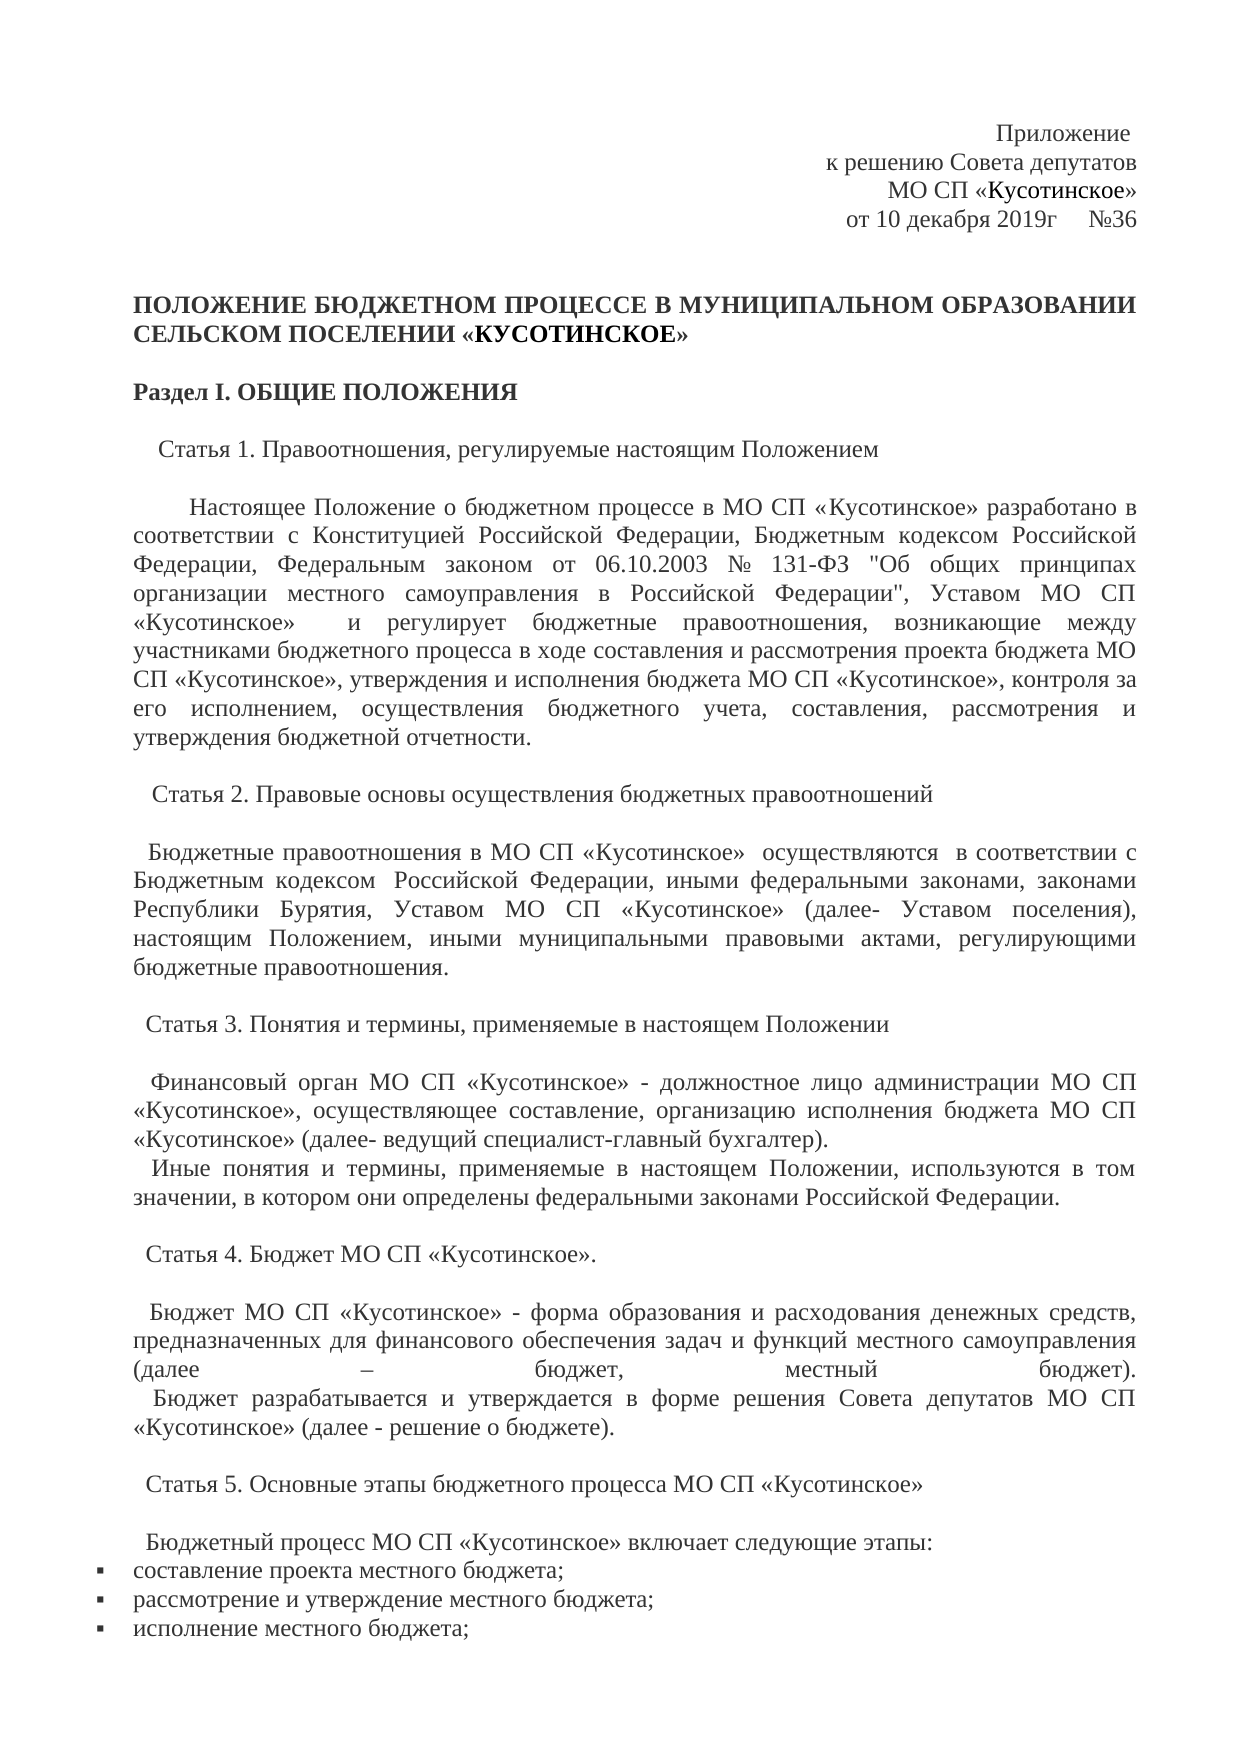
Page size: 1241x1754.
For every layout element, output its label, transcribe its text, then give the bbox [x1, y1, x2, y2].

list составление проекта местного бюджета; [95, 1556, 1137, 1584]
list исполнение местного бюджета; [95, 1613, 1137, 1642]
text Бюджетный процесс МО СП «Кусотинское» включает следующие этапы: [133, 1498, 1137, 1556]
text Статья 1. Правоотношения, регулируемые настоящим Положением [133, 434, 1137, 463]
text Статья 5. Основные этапы бюджетного процесса МО СП «Кусотинское» [133, 1441, 1137, 1498]
text Бюджетные правоотношения в МО СП «Кусотинское» осуществляются в соответствии с Бюджетным кодексом Российской Федерации, иными федеральными законами, законами Республики Бурятия, Уставом МО СП «Кусотинское» (далее- Уставом поселения), настоящим Положением, иными муниципальными правовыми актами, регулирующими бюджетные правоотношения. [133, 808, 1137, 981]
list рассмотрение и утверждение местного бюджета; [95, 1584, 1137, 1613]
text Бюджет МО СП «Кусотинское» - форма образования и расходования денежных средств, предназначенных для финансового обеспечения задач и функций местного самоуправления (далее – бюджет, местный бюджет). Бюджет разрабатывается и утверждается в форме решения Совета депутатов МО СП «Кусотинское» (далее - решение о бюджете). [133, 1268, 1137, 1441]
text Иные понятия и термины, применяемые в настоящем Положении, используются в том значении, в котором они определены федеральными законами Российской Федерации. [133, 1153, 1137, 1211]
text Финансовый орган МО СП «Кусотинское» - должностное лицо администрации МО СП «Кусотинское», осуществляющее составление, организацию исполнения бюджета МО СП «Кусотинское» (далее- ведущий специалист-главный бухгалтер). [133, 1038, 1137, 1153]
text Раздел I. ОБЩИЕ ПОЛОЖЕНИЯ [133, 377, 1137, 406]
text Статья 2. Правовые основы осуществления бюджетных правоотношений [133, 751, 1137, 808]
text ПОЛОЖЕНИЕ БЮДЖЕТНОМ ПРОЦЕССЕ В МУНИЦИПАЛЬНОМ ОБРАЗОВАНИИ СЕЛЬСКОМ ПОСЕЛЕНИИ «КУСОТИНСКОЕ» [133, 291, 1137, 348]
text Приложение к решению Совета депутатов [133, 118, 1137, 176]
text Статья 3. Понятия и термины, применяемые в настоящем Положении [133, 981, 1137, 1038]
text Настоящее Положение о бюджетном процессе в МО СП «Кусотинское» разработано в соответствии с Конституцией Российской Федерации, Бюджетным кодексом Российской Федерации, Федеральным законом от 06.10.2003 № 131-ФЗ "Об общих принципах организации местного самоуправления в Российской Федерации", Уставом МО СП «Кусотинское» и регулирует бюджетные правоотношения, возникающие между участниками бюджетного процесса в ходе составления и рассмотрения проекта бюджета МО СП «Кусотинское», утверждения и исполнения бюджета МО СП «Кусотинское», контроля за его исполнением, осуществления бюджетного учета, составления, рассмотрения и утверждения бюджетной отчетности. [133, 463, 1137, 751]
text Статья 4. Бюджет МО СП «Кусотинское». [133, 1211, 1137, 1268]
text МО СП «Кусотинское» от 10 декабря 2019г №36 [133, 176, 1137, 233]
